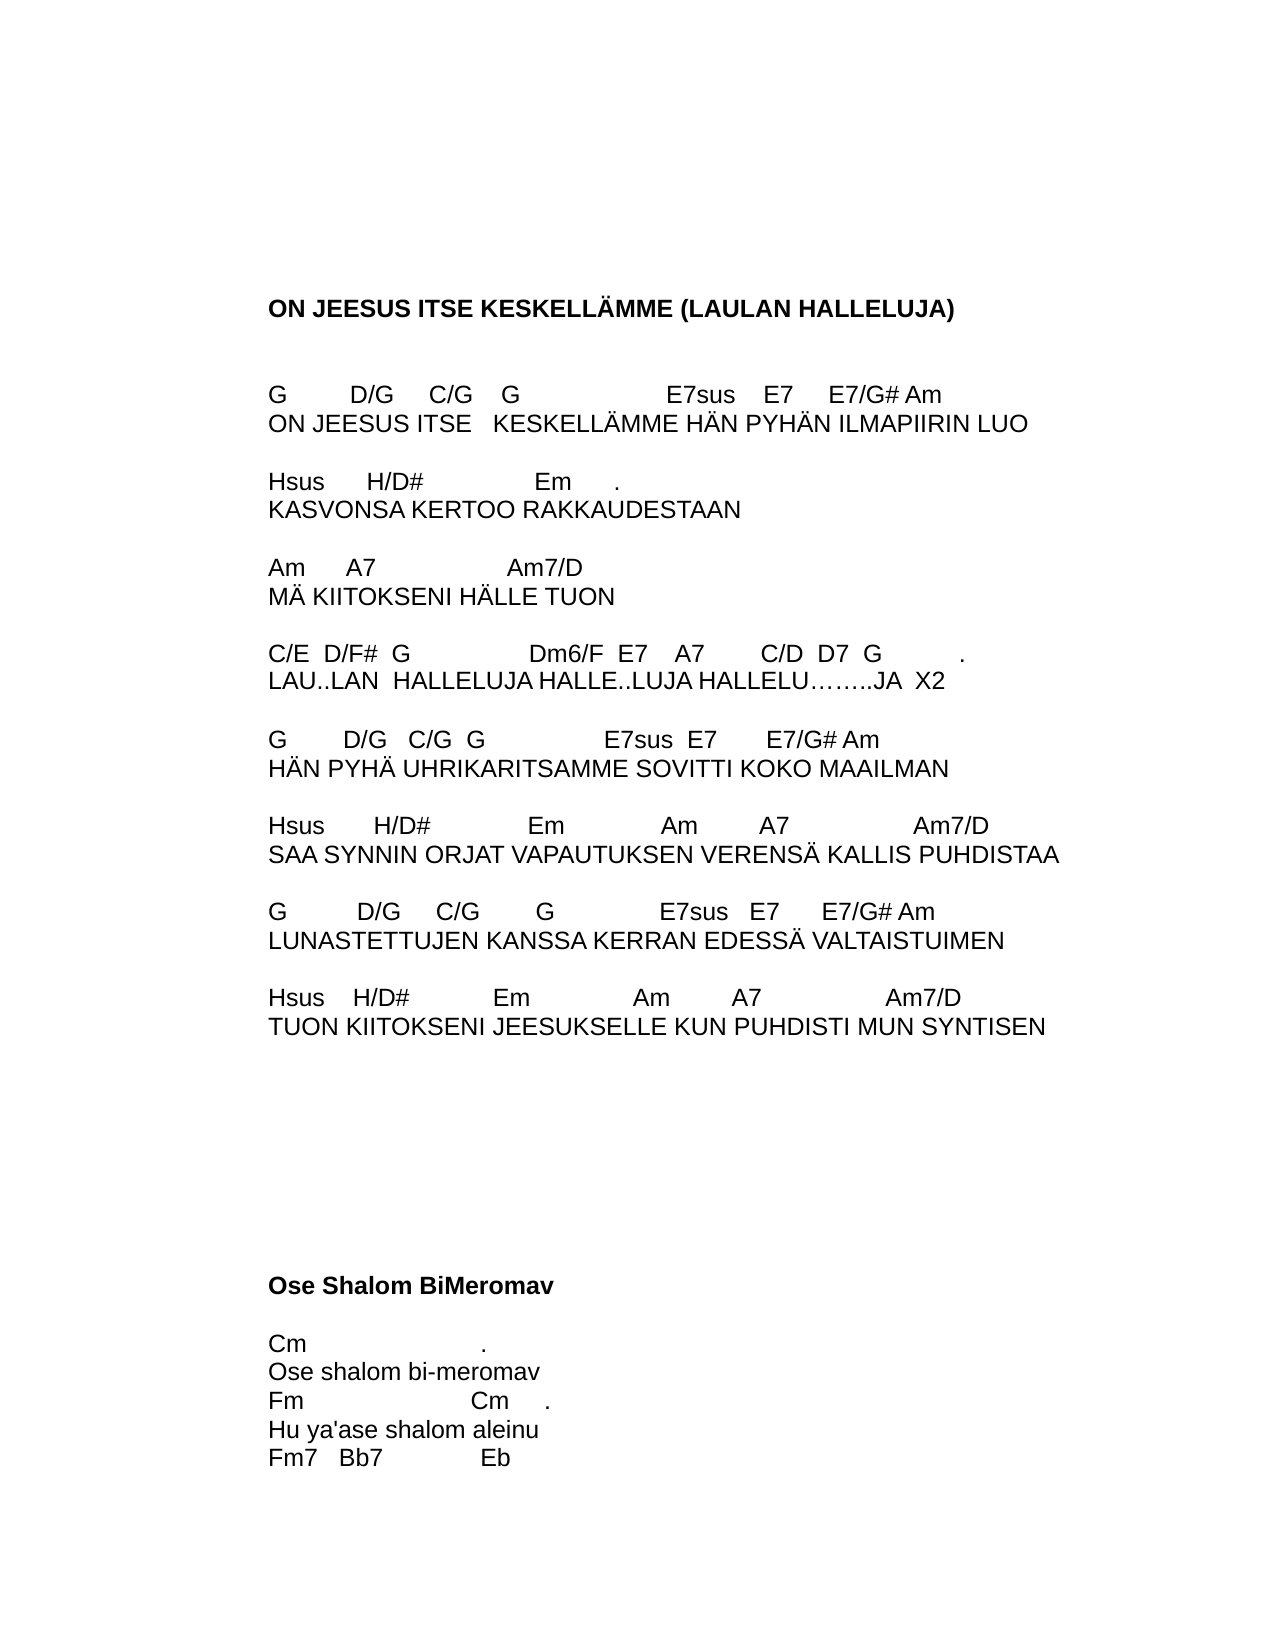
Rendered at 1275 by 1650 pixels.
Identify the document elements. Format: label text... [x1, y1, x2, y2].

text SAA SYNNIN ORJAT VAPAUTUKSEN VERENSÄ KALLIS PUHDISTAA [268, 840, 1125, 869]
text KASVONSA KERTOO RAKKAUDESTAAN [268, 496, 1125, 524]
text G D/G C/G G E7sus E7 E7/G# Am [268, 381, 1125, 410]
text Hsus H/D# Em . [268, 467, 1125, 496]
text Ose shalom bi-meromav [268, 1358, 1125, 1387]
text Ose Shalom BiMeromav [268, 1269, 1125, 1301]
text Am A7 Am7/D [268, 553, 1125, 582]
text G D/G C/G G E7sus E7 E7/G# Am [268, 898, 1125, 927]
text LUNASTETTUJEN KANSSA KERRAN EDESSÄ VALTAISTUIMEN [268, 927, 1125, 955]
text Fm Cm . [268, 1387, 1125, 1415]
text Hu ya'ase shalom aleinu [268, 1415, 1125, 1444]
text G D/G C/G G E7sus E7 E7/G# Am [268, 725, 1125, 754]
text ON JEESUS ITSE KESKELLÄMME HÄN PYHÄN ILMAPIIRIN LUO [268, 410, 1125, 438]
text TUON KIITOKSENI JEESUKSELLE KUN PUHDISTI MUN SYNTISEN [268, 1013, 1125, 1041]
text ON JEESUS ITSE KESKELLÄMME (LAULAN HALLELUJA) [268, 291, 1125, 323]
text Hsus H/D# Em Am A7 Am7/D [268, 812, 1125, 840]
text Hsus H/D# Em Am A7 Am7/D [268, 984, 1125, 1013]
text MÄ KIITOKSENI HÄLLE TUON [268, 582, 1125, 611]
text C/E D/F# G Dm6/F E7 A7 C/D D7 G . [268, 639, 1125, 668]
text LAU..LAN HALLELUJA HALLE..LUJA HALLELU……..JA X2 [268, 668, 1125, 695]
text Fm7 Bb7 Eb [268, 1444, 1125, 1473]
text Cm . [268, 1329, 1125, 1358]
text HÄN PYHÄ UHRIKARITSAMME SOVITTI KOKO MAAILMAN [268, 754, 1125, 783]
